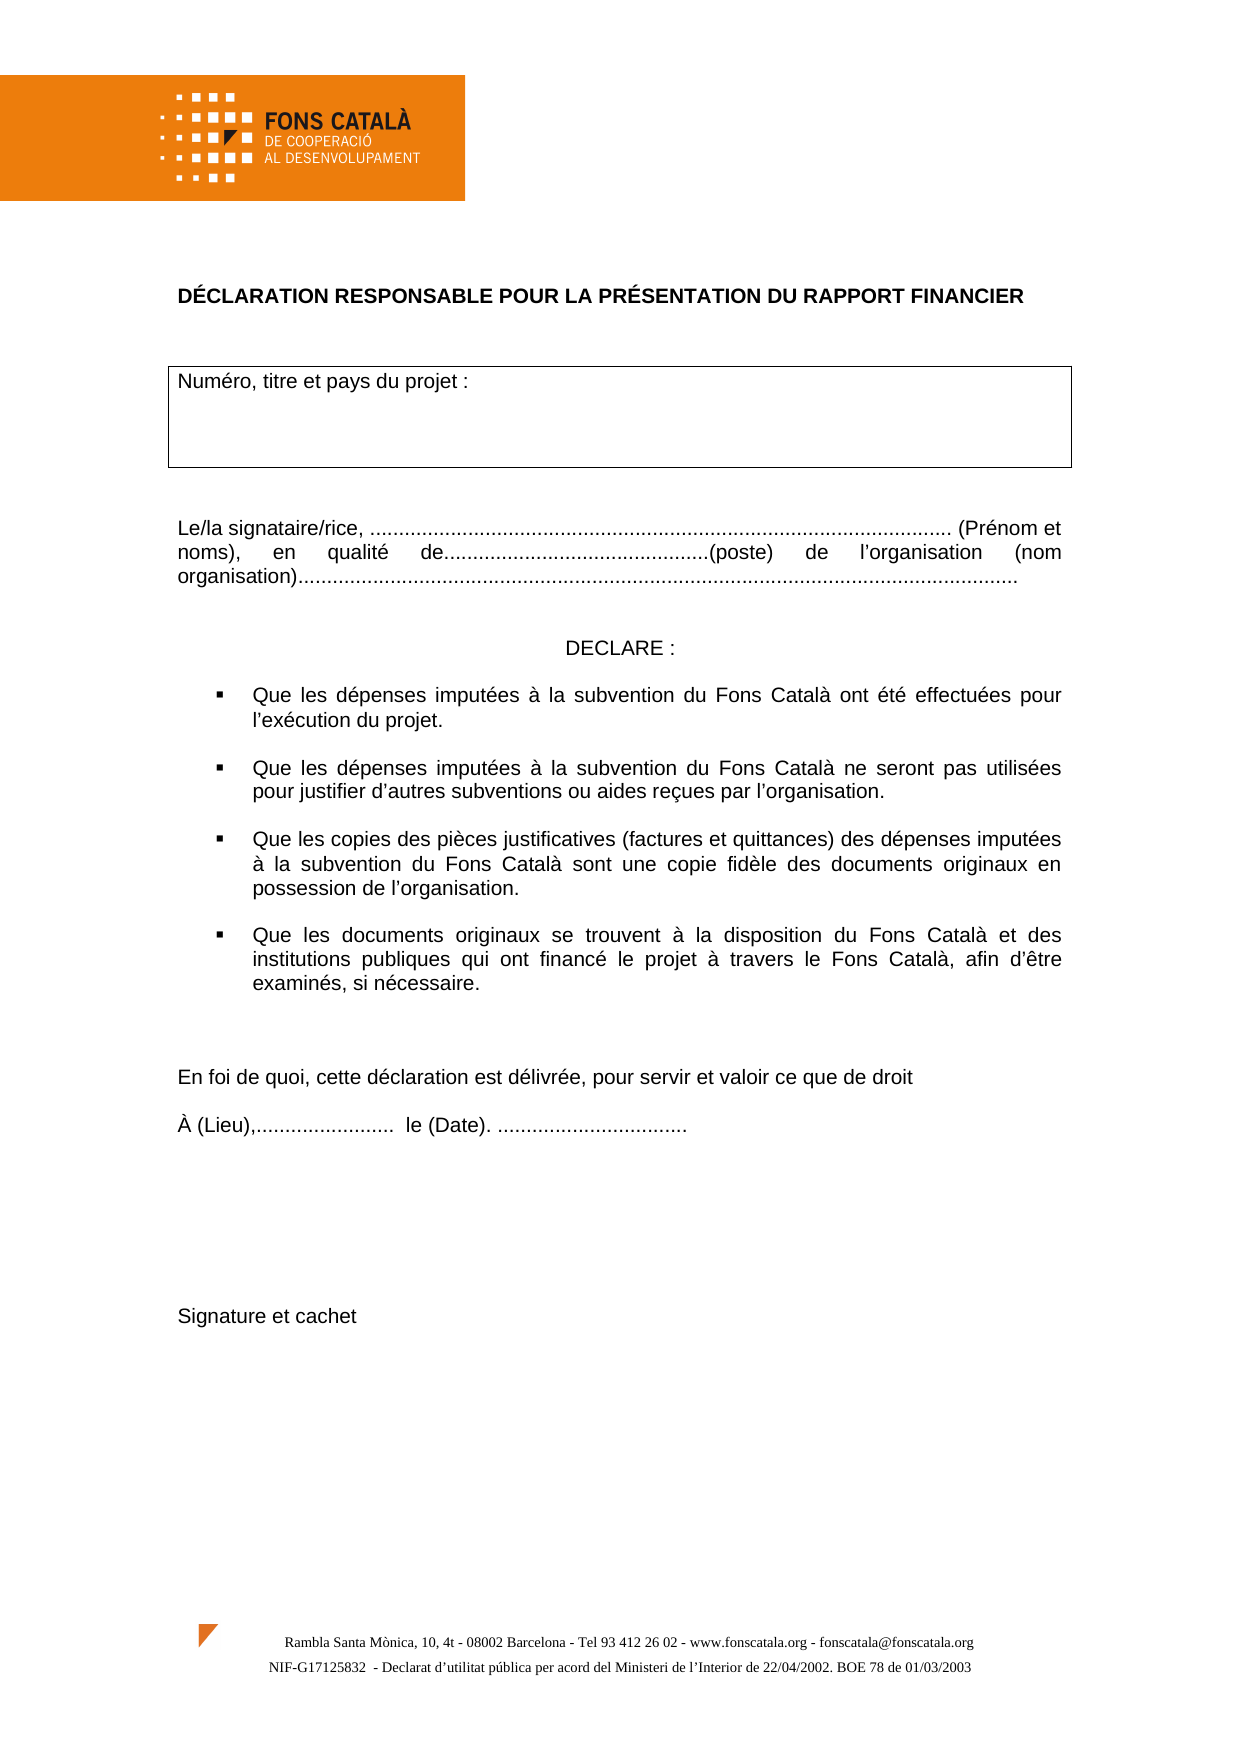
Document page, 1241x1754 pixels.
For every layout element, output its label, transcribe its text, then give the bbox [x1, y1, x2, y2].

list Que les copies des pièces justificatives (factures et quittances) des dépenses imputées à la subvention du Fons Català sont une copie fidèle des documents originaux en possession de l’organisation. [215, 827, 1063, 899]
subtitle DÉCLARATION RESPONSABLE POUR LA PRÉSENTATION DU RAPPORT FINANCIER [177, 284, 1063, 308]
picture [195, 1620, 221, 1650]
list Que les dépenses imputées à la subvention du Fons Català ne seront pas utilisées pour justifier d’autres subventions ou aides reçues par l’organisation. [215, 755, 1063, 803]
picture [0, 75, 465, 201]
text À (Lieu),........................ le (Date). ................................. [177, 1113, 1063, 1137]
text DECLARE : [177, 635, 1063, 659]
list Que les dépenses imputées à la subvention du Fons Català ont été effectuées pour l’exécution du projet. [215, 683, 1063, 731]
text Numéro, titre et pays du projet : [169, 367, 1071, 393]
text Signature et cachet [177, 1304, 1063, 1328]
text Le/la signataire/rice, ..................................................................................................... (Prénom et noms), en qualité de..............................................(poste) de l’organisation (nom organisation)............................................................................................................................. [177, 516, 1063, 587]
list Que les documents originaux se trouvent à la disposition du Fons Català et des institutions publiques qui ont financé le projet à travers le Fons Català, afin d’être examinés, si nécessaire. [215, 923, 1063, 995]
text En foi de quoi, cette déclaration est délivrée, pour servir et valoir ce que de droit [177, 1065, 1063, 1089]
